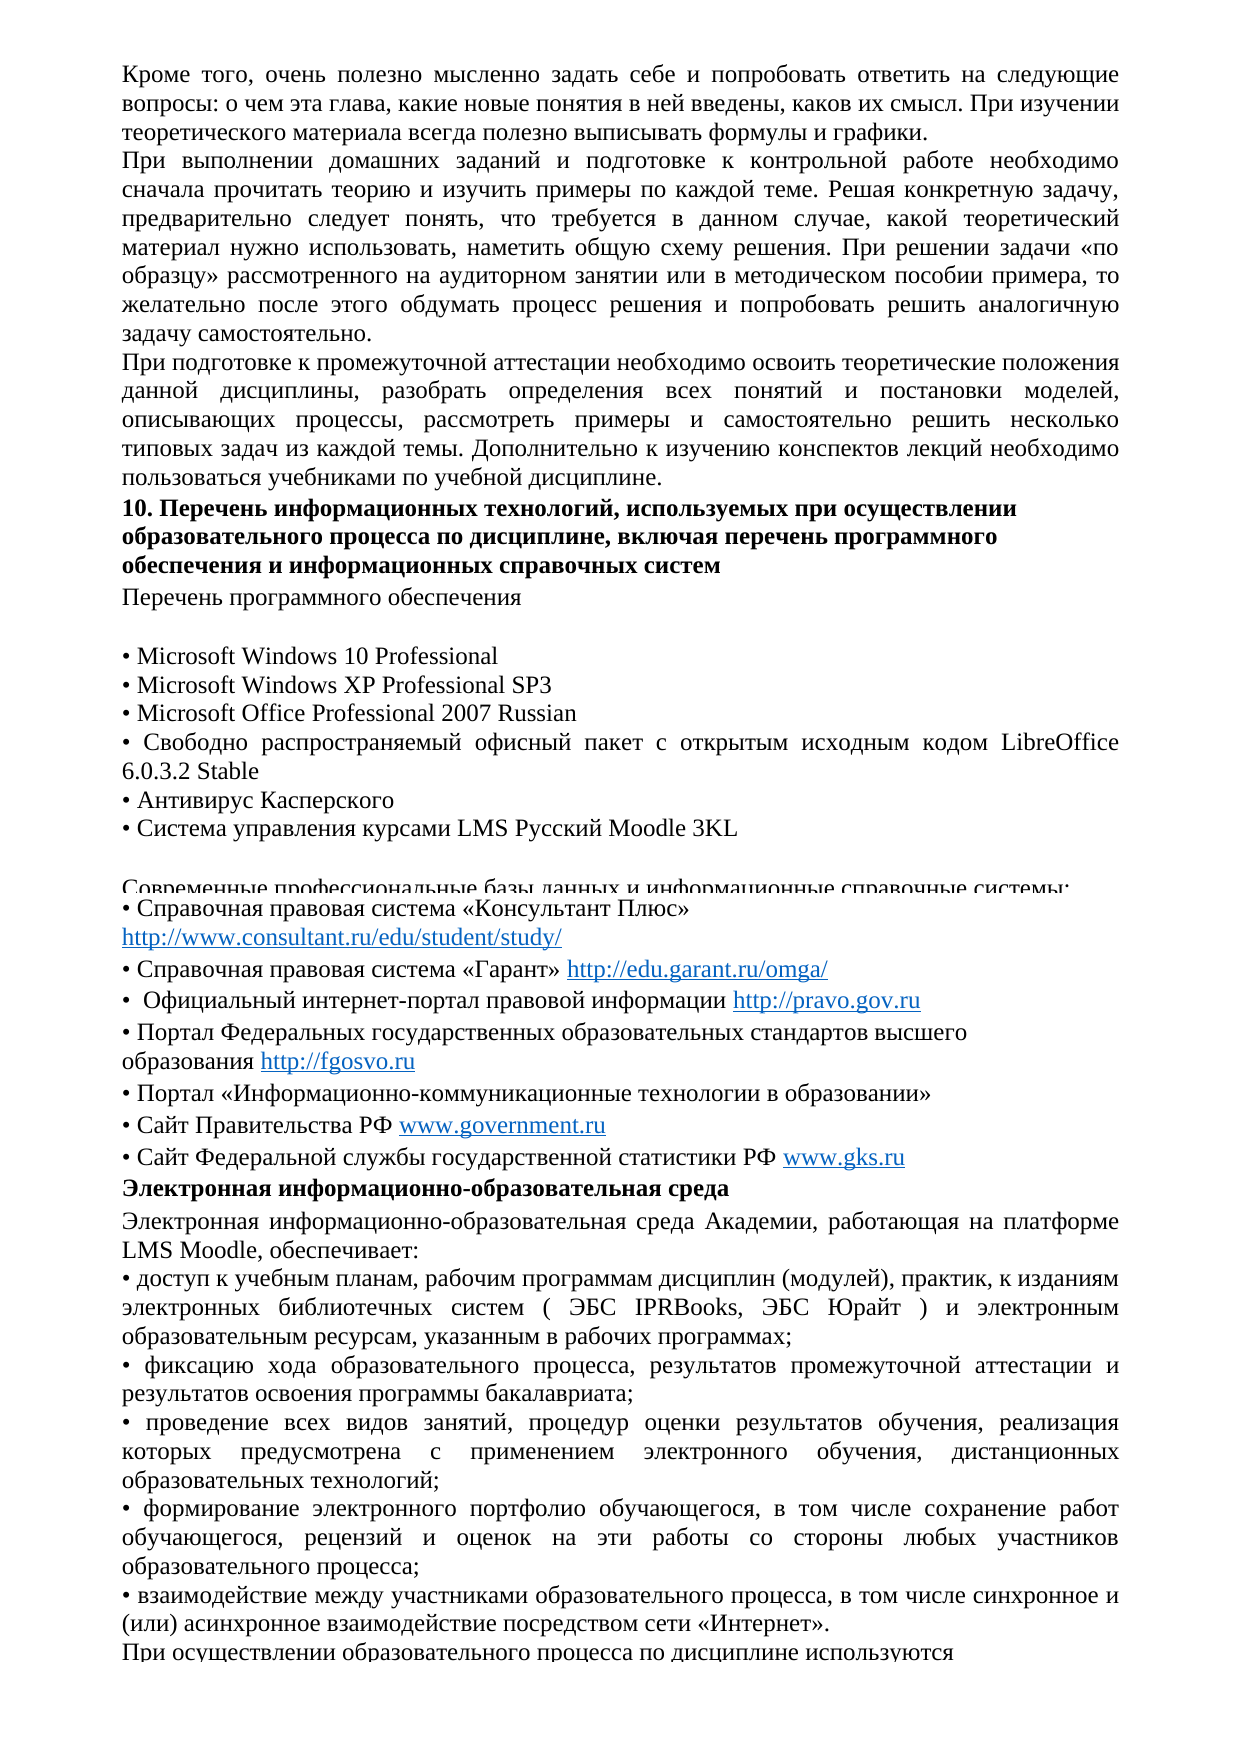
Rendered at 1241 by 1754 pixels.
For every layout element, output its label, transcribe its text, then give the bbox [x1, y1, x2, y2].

table_cell • Сайт Правительства РФ www.government.ru [118, 1110, 1124, 1142]
table_cell • Портал Федеральных государственных образовательных стандартов высшего образования http://fgosvo.ru [118, 1017, 1124, 1078]
table_cell • Сайт Федеральной службы государственной статистики РФ www.gks.ru [118, 1142, 1124, 1173]
table_cell • Справочная правовая система «Консультант Плюс» http://www.consultant.ru/edu/student/study/ [118, 893, 1124, 954]
table_cell 10. Перечень информационных технологий, используемых при осуществлении образовательного процесса по дисциплине, включая перечень программного обеспечения и информационных справочных систем [118, 493, 1124, 582]
table_cell Электронная информационно-образовательная среда Академии, работающая на платформе LMS Moodle, обеспечивает: • доступ к учебным планам, рабочим программам дисциплин (модулей), практик, к изданиям электронных библиотечных систем ( ЭБС IPRBooks, ЭБС Юрайт ) и электронным образовательным ресурсам, указанным в рабочих программах; • фиксацию хода образовательного процесса, результатов промежуточной аттестации и результатов освоения программы бакалавриата; • проведение всех видов занятий, процедур оценки результатов обучения, реализация которых предусмотрена с применением электронного обучения, дистанционных образовательных технологий; • формирование электронного портфолио обучающегося, в том числе сохранение работ обучающегося, рецензий и оценок на эти работы со стороны любых участников образовательного процесса; • взаимодействие между участниками образовательного процесса, в том числе синхронное и (или) асинхронное взаимодействие посредством сети «Интернет». При осуществлении образовательного процесса по дисциплине используются [118, 1206, 1124, 1662]
table_cell • Справочная правовая система «Гарант» http://edu.garant.ru/omga/ [118, 954, 1124, 986]
table_cell Электронная информационно-образовательная среда [118, 1173, 1124, 1206]
table_cell Перечень программного обеспечения • Microsoft Windows 10 Professional • Microsoft Windows XP Professional SP3 • Microsoft Office Professional 2007 Russian • Cвободно распространяемый офисный пакет с открытым исходным кодом LibreOffice 6.0.3.2 Stable • Антивирус Касперского • Cистема управления курсами LMS Русский Moodle 3KL Современные профессиональные базы данных и информационные справочные системы: [118, 582, 1124, 893]
table_cell • Официальный интернет-портал правовой информации http://pravo.gov.ru [118, 986, 1124, 1017]
table_cell • Портал «Информационно-коммуникационные технологии в образовании» [118, 1078, 1124, 1110]
table_header Кроме того, очень полезно мысленно задать себе и попробовать ответить на следующие вопросы: о чем эта глава, какие новые понятия в ней введены, каков их смысл. При изучении теоретического материала всегда полезно выписывать формулы и графики. При выполнении домашних заданий и подготовке к контрольной работе необходимо сначала прочитать теорию и изучить примеры по каждой теме. Решая конкретную задачу, предварительно следует понять, что требуется в данном случае, какой теоретический материал нужно использовать, наметить общую схему решения. При решении задачи «по образцу» рассмотренного на аудиторном занятии или в методическом пособии примера, то желательно после этого обдумать процесс решения и попробовать решить аналогичную задачу самостоятельно. При подготовке к промежуточной аттестации необходимо освоить теоретические положения данной дисциплины, разобрать определения всех понятий и постановки моделей, описывающих процессы, рассмотреть примеры и самостоятельно решить несколько типовых задач из каждой темы. Дополнительно к изучению конспектов лекций необходимо пользоваться учебниками по учебной дисциплине. [118, 59, 1124, 493]
